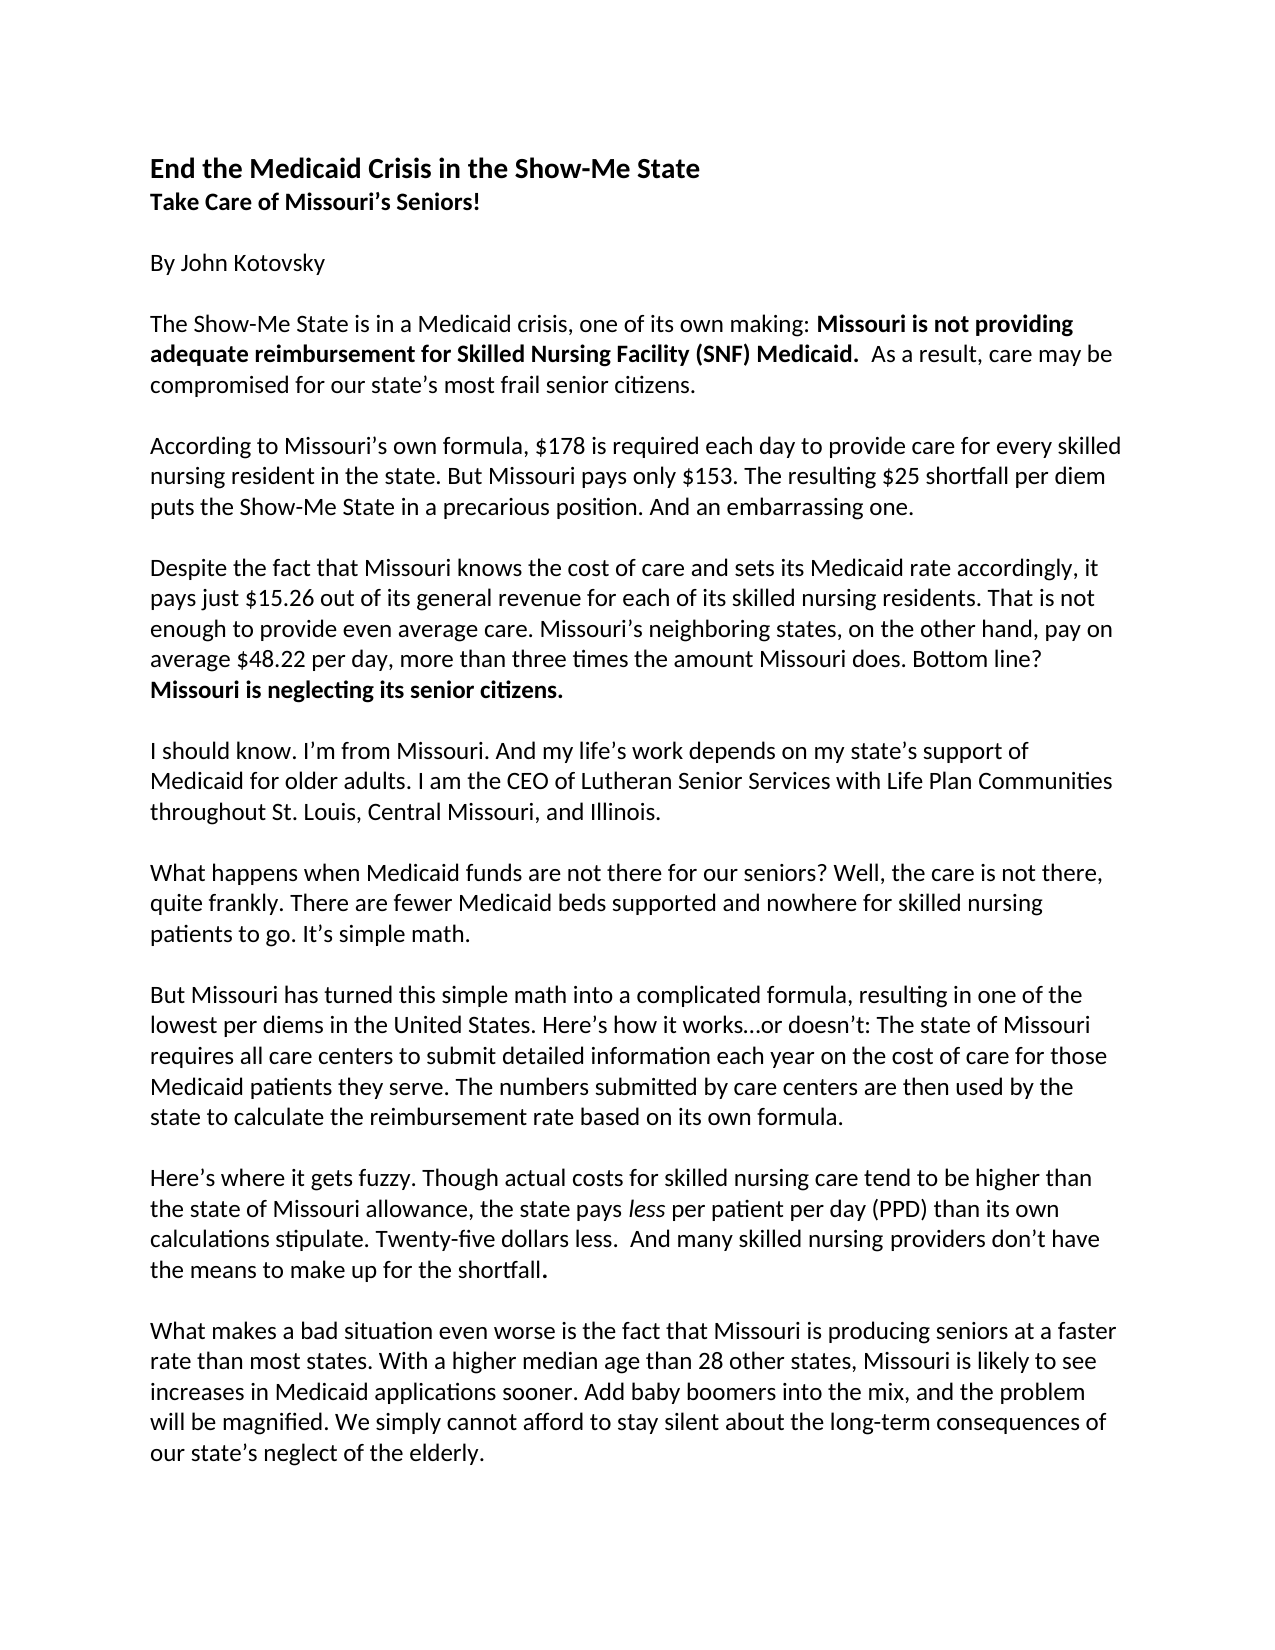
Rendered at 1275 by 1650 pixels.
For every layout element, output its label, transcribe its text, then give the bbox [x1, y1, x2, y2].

text Here’s where it gets fuzzy. Though actual costs for skilled nursing care tend to be higher than the state of Missouri allowance, the state pays less per patient per day (PPD) than its own calculations stipulate. Twenty-five dollars less. And many skilled nursing providers don’t have the means to make up for the shortfall. [150, 1162, 1125, 1284]
text What makes a bad situation even worse is the fact that Missouri is producing seniors at a faster rate than most states. With a higher median age than 28 other states, Missouri is likely to see increases in Medicaid applications sooner. Add baby boomers into the mix, and the problem will be magnified. We simply cannot afford to stay silent about the long-term consequences of our state’s neglect of the elderly. [150, 1315, 1125, 1467]
text What happens when Medicaid funds are not there for our seniors? Well, the care is not there, quite frankly. There are fewer Medicaid beds supported and nowhere for skilled nursing patients to go. It’s simple math. [150, 857, 1125, 949]
text The Show-Me State is in a Medicaid crisis, one of its own making: Missouri is not providing adequate reimbursement for Skilled Nursing Facility (SNF) Medicaid. As a result, care may be compromised for our state’s most frail senior citizens. [150, 308, 1125, 399]
text According to Missouri’s own formula, $178 is required each day to provide care for every skilled nursing resident in the state. But Missouri pays only $153. The resulting $25 shortfall per diem puts the Show-Me State in a precarious position. And an embarrassing one. [150, 430, 1125, 521]
text By John Kotovsky [150, 247, 1125, 277]
text I should know. I’m from Missouri. And my life’s work depends on my state’s support of Medicaid for older adults. I am the CEO of Lutheran Senior Services with Life Plan Communities throughout St. Louis, Central Missouri, and Illinois. [150, 735, 1125, 827]
text Take Care of Missouri’s Seniors! [150, 186, 1125, 216]
text Despite the fact that Missouri knows the cost of care and sets its Medicaid rate accordingly, it pays just $15.26 out of its general revenue for each of its skilled nursing residents. That is not enough to provide even average care. Missouri’s neighboring states, on the other hand, pay on average $48.22 per day, more than three times the amount Missouri does. Bottom line? Missouri is neglecting its senior citizens. [150, 552, 1125, 704]
text End the Medicaid Crisis in the Show-Me State [150, 150, 1125, 186]
text But Missouri has turned this simple math into a complicated formula, resulting in one of the lowest per diems in the United States. Here’s how it works…or doesn’t: The state of Missouri requires all care centers to submit detailed information each year on the cost of care for those Medicaid patients they serve. The numbers submitted by care centers are then used by the state to calculate the reimbursement rate based on its own formula. [150, 979, 1125, 1132]
